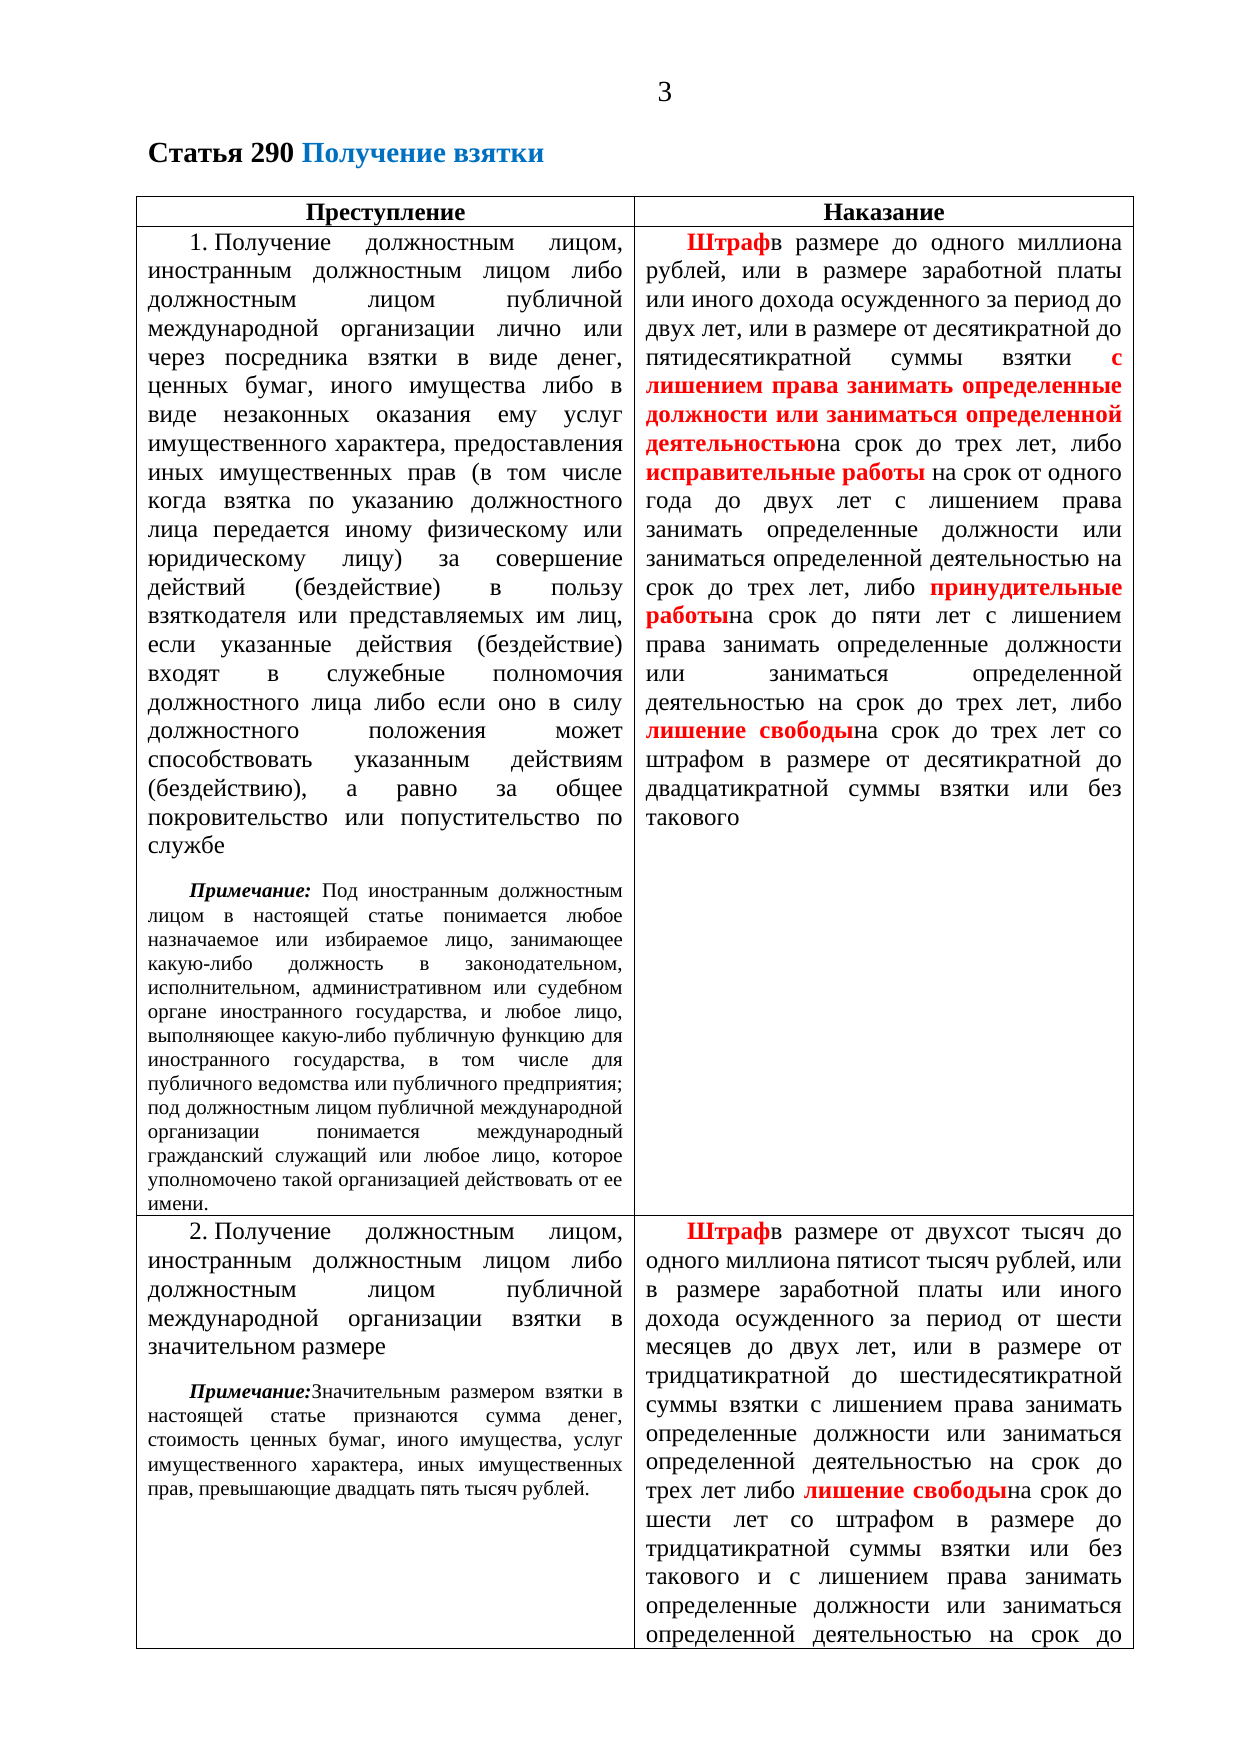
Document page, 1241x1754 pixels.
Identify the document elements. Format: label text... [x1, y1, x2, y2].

table_header Наказание [635, 197, 1133, 226]
table_header Преступление [137, 197, 634, 226]
text Статья 290 Получение взятки [148, 135, 1181, 169]
table_cell 1. Получение должностным лицом, иностранным должностным лицом либо должностным лицом публичной международной организации лично или через посредника взятки в виде денег, ценных бумаг, иного имущества либо в виде незаконных оказания ему услуг имущественного характера, предоставления иных имущественных прав (в том числе когда взятка по указанию должностного лица передается иному физическому или юридическому лицу) за совершение действий (бездействие) в пользу взяткодателя или представляемых им лиц, если указанные действия (бездействие) входят в служебные полномочия должностного лица либо если оно в силу должностного положения может способствовать указанным действиям (бездействию), а равно за общее покровительство или попустительство по службе Примечание: Под иностранным должностным лицом в настоящей статье понимается любое назначаемое или избираемое лицо, занимающее какую-либо должность в законодательном, исполнительном, административном или судебном органе иностранного государства, и любое лицо, выполняющее какую-либо публичную функцию для иностранного государства, в том числе для публичного ведомства или публичного предприятия; под должностным лицом публичной международной организации понимается международный гражданский служащий или любое лицо, которое уполномочено такой организацией действовать от ее имени. [137, 227, 634, 1215]
table_cell Штрафв размере до одного миллиона рублей, или в размере заработной платы или иного дохода осужденного за период до двух лет, или в размере от десятикратной до пятидесятикратной суммы взятки с лишением права занимать определенные должности или заниматься определенной деятельностьюна срок до трех лет, либо исправительные работы на срок от одного года до двух лет с лишением права занимать определенные должности или заниматься определенной деятельностью на срок до трех лет, либо принудительные работына срок до пяти лет с лишением права занимать определенные должности или заниматься определенной деятельностью на срок до трех лет, либо лишение свободына срок до трех лет со штрафом в размере от десятикратной до двадцатикратной суммы взятки или без такового [635, 227, 1133, 1215]
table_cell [137, 1216, 634, 1648]
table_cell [635, 1216, 1133, 1648]
